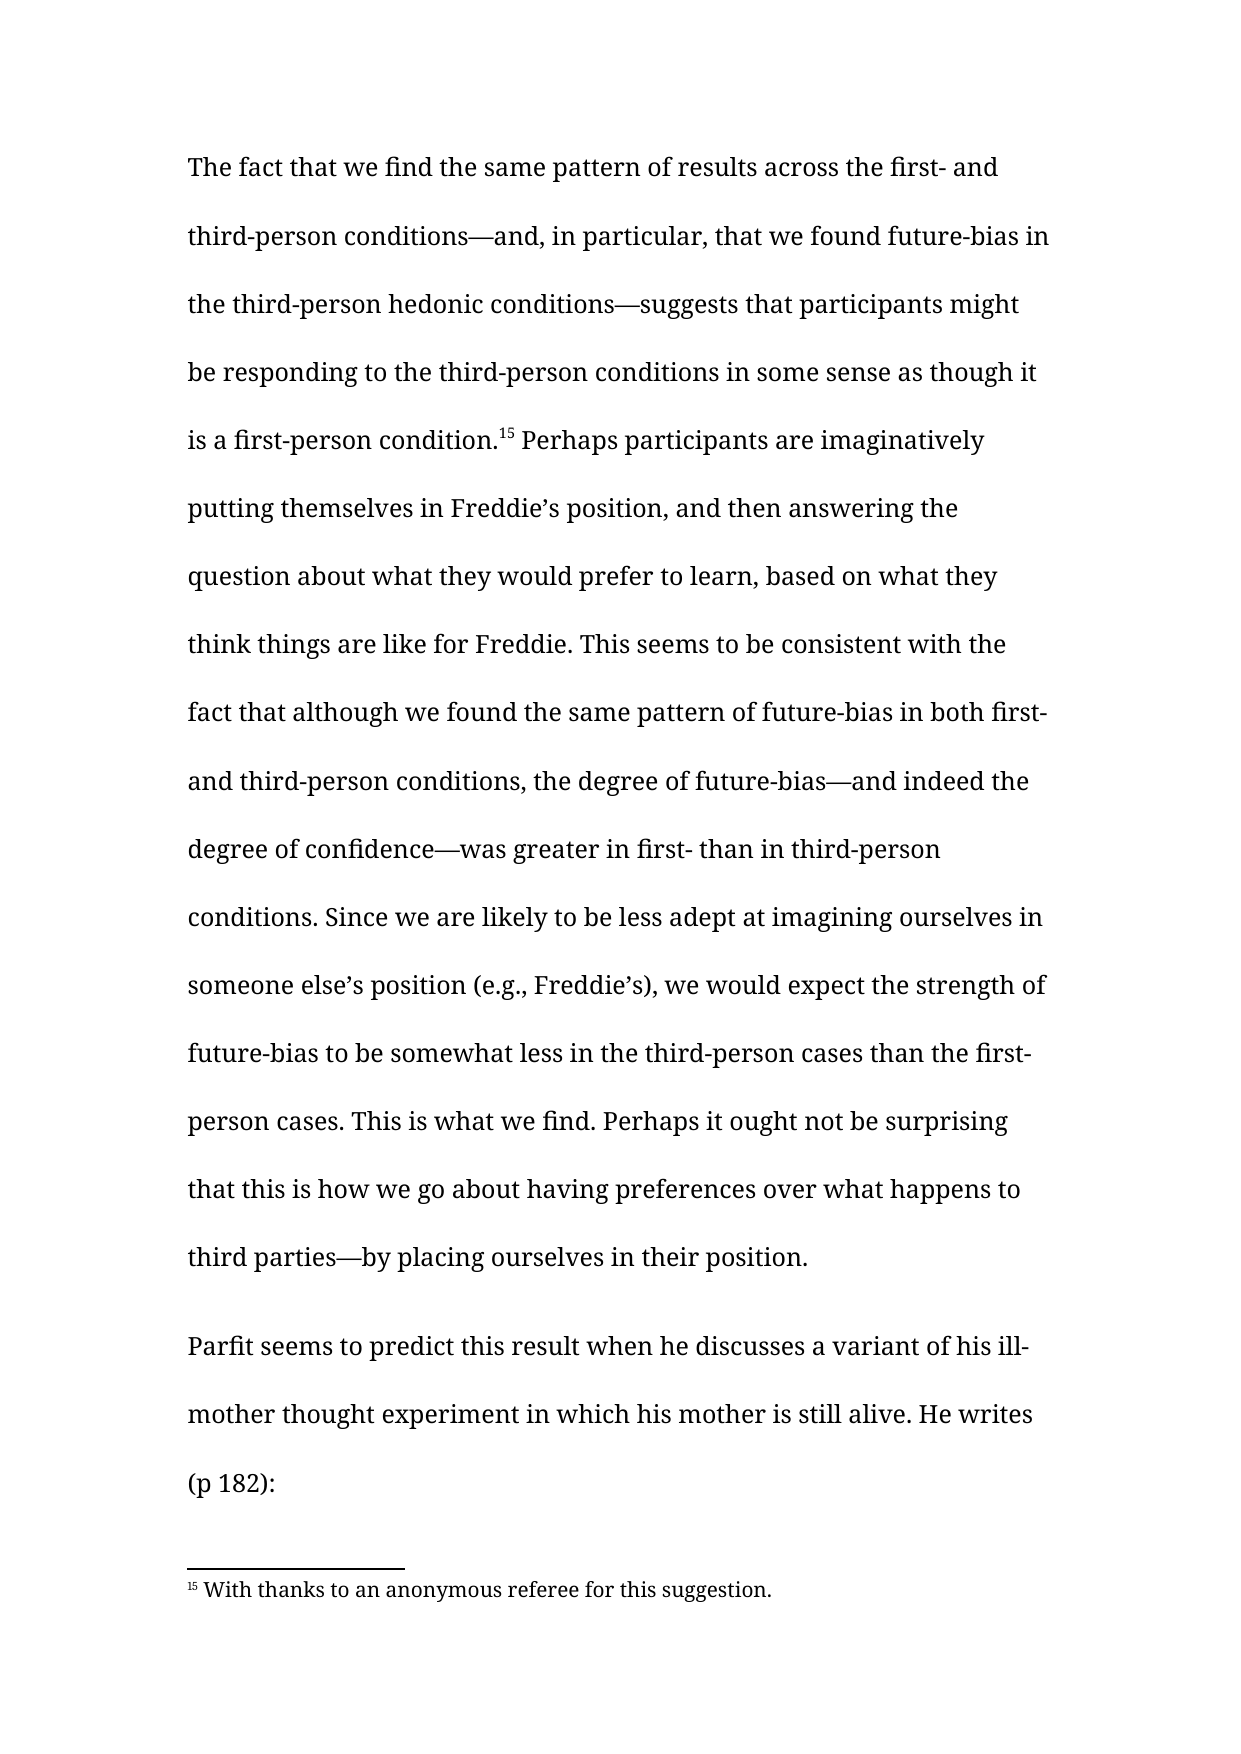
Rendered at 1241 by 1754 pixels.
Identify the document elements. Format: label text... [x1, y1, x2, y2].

text The fact that we find the same pattern of results across the first- and third-person conditions—and, in particular, that we found future-bias in the third-person hedonic conditions—suggests that participants might be responding to the third-person conditions in some sense as though it is a first-person condition. Perhaps participants are imaginatively putting themselves in Freddie’s position, and then answering the question about what they would prefer to learn, based on what they think things are like for Freddie. This seems to be consistent with the fact that although we found the same pattern of future-bias in both first- and third-person conditions, the degree of future-bias—and indeed the degree of confidence—was greater in first- than in third-person conditions. Since we are likely to be less adept at imagining ourselves in someone else’s position (e.g., Freddie’s), we would expect the strength of future-bias to be somewhat less in the third-person cases than the first-person cases. This is what we find. Perhaps it ought not be surprising that this is how we go about having preferences over what happens to third parties—by placing ourselves in their position. [187, 150, 1053, 1274]
text Parfit seems to predict this result when he discusses a variant of his ill-mother thought experiment in which his mother is still alive. He writes (p 182): [187, 1329, 1053, 1499]
